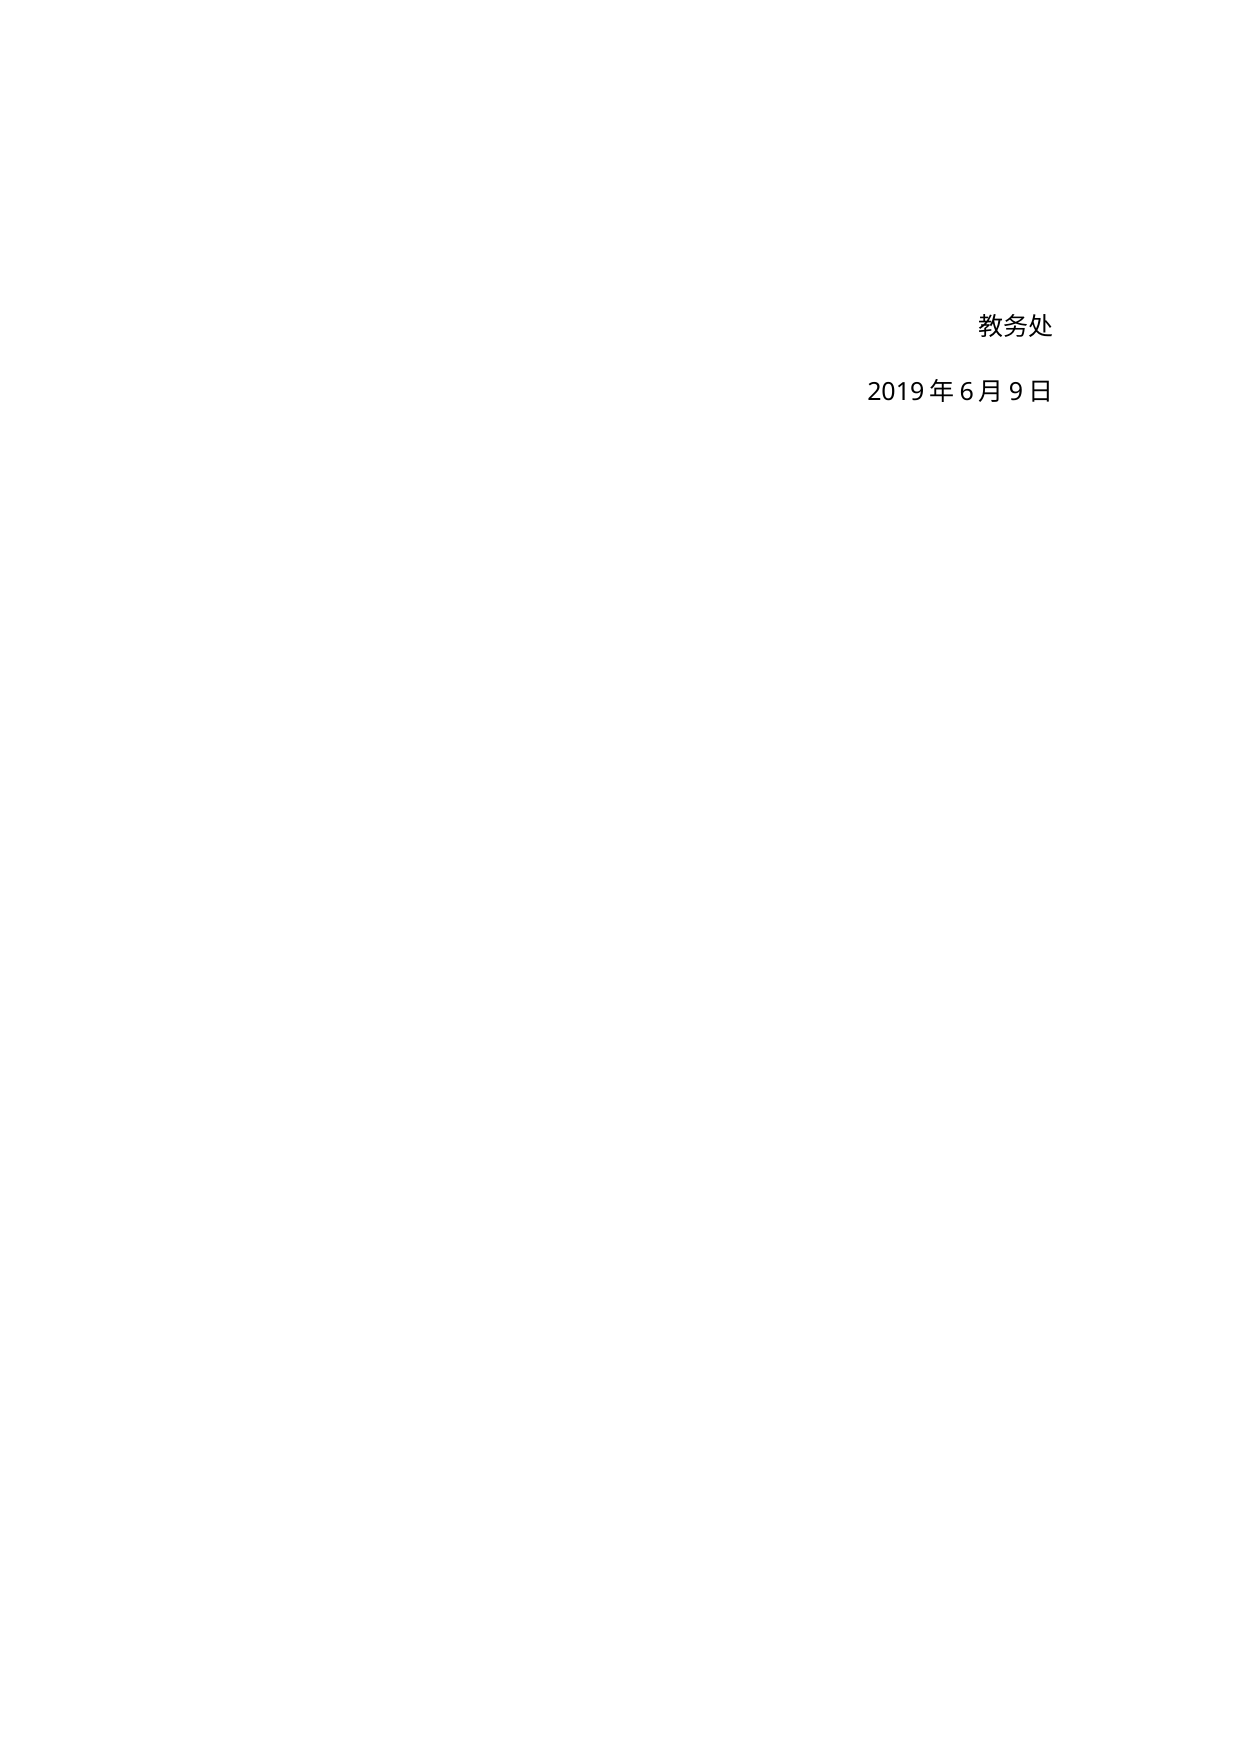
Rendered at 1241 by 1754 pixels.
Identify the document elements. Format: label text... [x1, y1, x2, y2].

text 教务处 [187, 292, 1053, 357]
text 2019年6月9日 [187, 357, 1053, 422]
